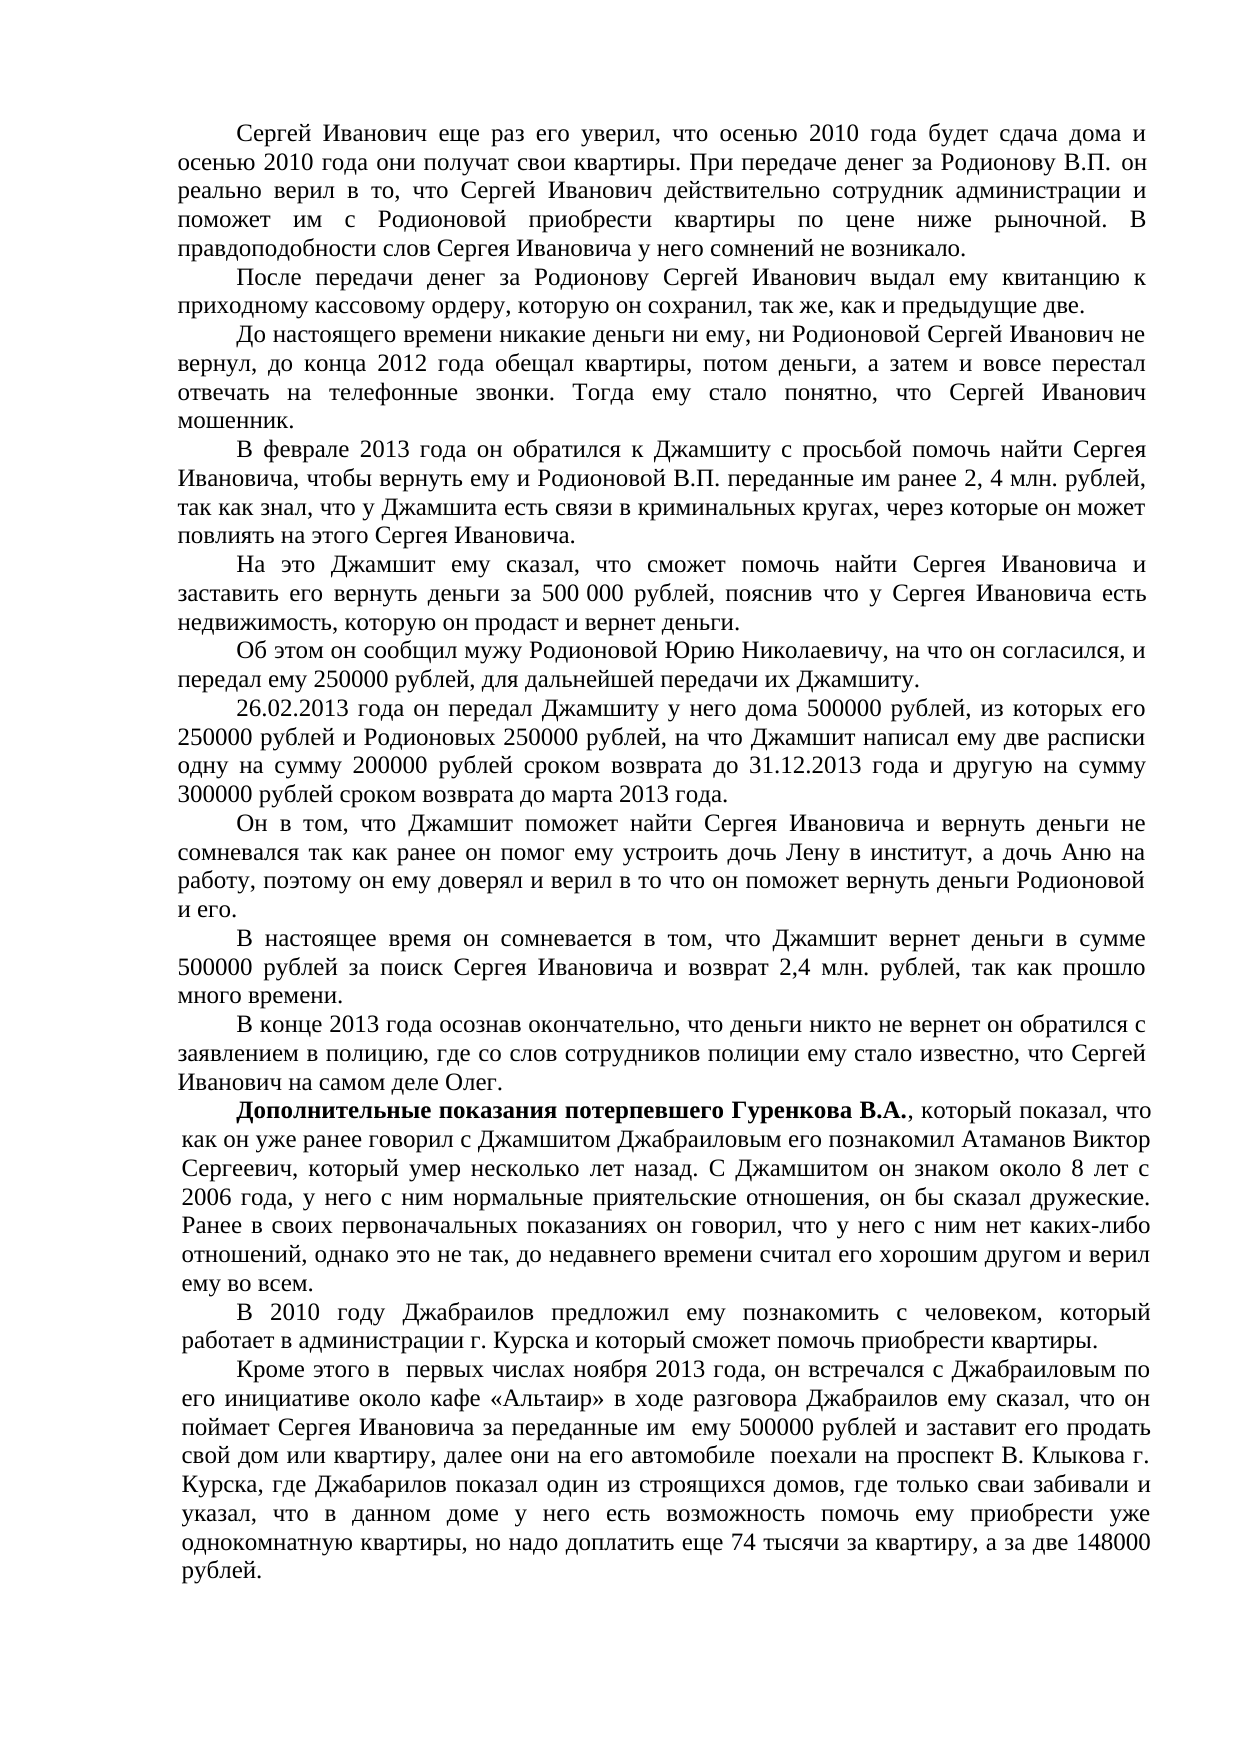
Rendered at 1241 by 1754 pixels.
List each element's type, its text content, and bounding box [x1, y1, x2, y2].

text Об этом он сообщил мужу Родионовой Юрию Николаевичу, на что он согласился, и передал ему 250000 рублей, для дальнейшей передачи их Джамшиту. [177, 636, 1147, 693]
text Дополнительные показания потерпевшего Гуренкова В.А., который показал, что как он уже ранее говорил с Джамшитом Джабраиловым его познакомил Атаманов Виктор Сергеевич, который умер несколько лет назад. С Джамшитом он знаком около 8 лет с 2006 года, у него с ним нормальные приятельские отношения, он бы сказал дружеские. Ранее в своих первоначальных показаниях он говорил, что у него с ним нет каких-либо отношений, однако это не так, до недавнего времени считал его хорошим другом и верил ему во всем. [181, 1096, 1152, 1297]
text В конце 2013 года осознав окончательно, что деньги никто не вернет он обратился с заявлением в полицию, где со слов сотрудников полиции ему стало известно, что Сергей Иванович на самом деле Олег. [177, 1009, 1147, 1096]
text В 2010 году Джабраилов предложил ему познакомить с человеком, который работает в администрации г. Курска и который сможет помочь приобрести квартиры. [181, 1297, 1152, 1354]
text После передачи денег за Родионову Сергей Иванович выдал ему квитанцию к приходному кассовому ордеру, которую он сохранил, так же, как и предыдущие две. [177, 262, 1147, 319]
text В феврале 2013 года он обратился к Джамшиту с просьбой помочь найти Сергея Ивановича, чтобы вернуть ему и Родионовой В.П. переданные им ранее 2, 4 млн. рублей, так как знал, что у Джамшита есть связи в криминальных кругах, через которые он может повлиять на этого Сергея Ивановича. [177, 434, 1147, 549]
text В настоящее время он сомневается в том, что Джамшит вернет деньги в сумме 500000 рублей за поиск Сергея Ивановича и возврат 2,4 млн. рублей, так как прошло много времени. [177, 923, 1147, 1009]
text Он в том, что Джамшит поможет найти Сергея Ивановича и вернуть деньги не сомневался так как ранее он помог ему устроить дочь Лену в институт, а дочь Аню на работу, поэтому он ему доверял и верил в то что он поможет вернуть деньги Родионовой и его. [177, 808, 1147, 923]
text 26.02.2013 года он передал Джамшиту у него дома 500000 рублей, из которых его 250000 рублей и Родионовых 250000 рублей, на что Джамшит написал ему две расписки одну на сумму 200000 рублей сроком возврата до 31.12.2013 года и другую на сумму 300000 рублей сроком возврата до марта 2013 года. [177, 693, 1147, 808]
text На это Джамшит ему сказал, что сможет помочь найти Сергея Ивановича и заставить его вернуть деньги за 500 000 рублей, пояснив что у Сергея Ивановича есть недвижимость, которую он продаст и вернет деньги. [177, 549, 1147, 636]
text Сергей Иванович еще раз его уверил, что осенью 2010 года будет сдача дома и осенью 2010 года они получат свои квартиры. При передаче денег за Родионову В.П. он реально верил в то, что Сергей Иванович действительно сотрудник администрации и поможет им с Родионовой приобрести квартиры по цене ниже рыночной. В правдоподобности слов Сергея Ивановича у него сомнений не возникало. [177, 118, 1147, 262]
text До настоящего времени никакие деньги ни ему, ни Родионовой Сергей Иванович не вернул, до конца 2012 года обещал квартиры, потом деньги, а затем и вовсе перестал отвечать на телефонные звонки. Тогда ему стало понятно, что Сергей Иванович мошенник. [177, 319, 1147, 434]
text Кроме этого в первых числах ноября 2013 года, он встречался с Джабраиловым по его инициативе около кафе «Альтаир» в ходе разговора Джабраилов ему сказал, что он поймает Сергея Ивановича за переданные им ему 500000 рублей и заставит его продать свой дом или квартиру, далее они на его автомобиле поехали на проспект В. Клыкова г. Курска, где Джабарилов показал один из строящихся домов, где только сваи забивали и указал, что в данном доме у него есть возможность помочь ему приобрести уже однокомнатную квартиры, но надо доплатить еще 74 тысячи за квартиру, а за две 148000 рублей. [181, 1354, 1152, 1584]
